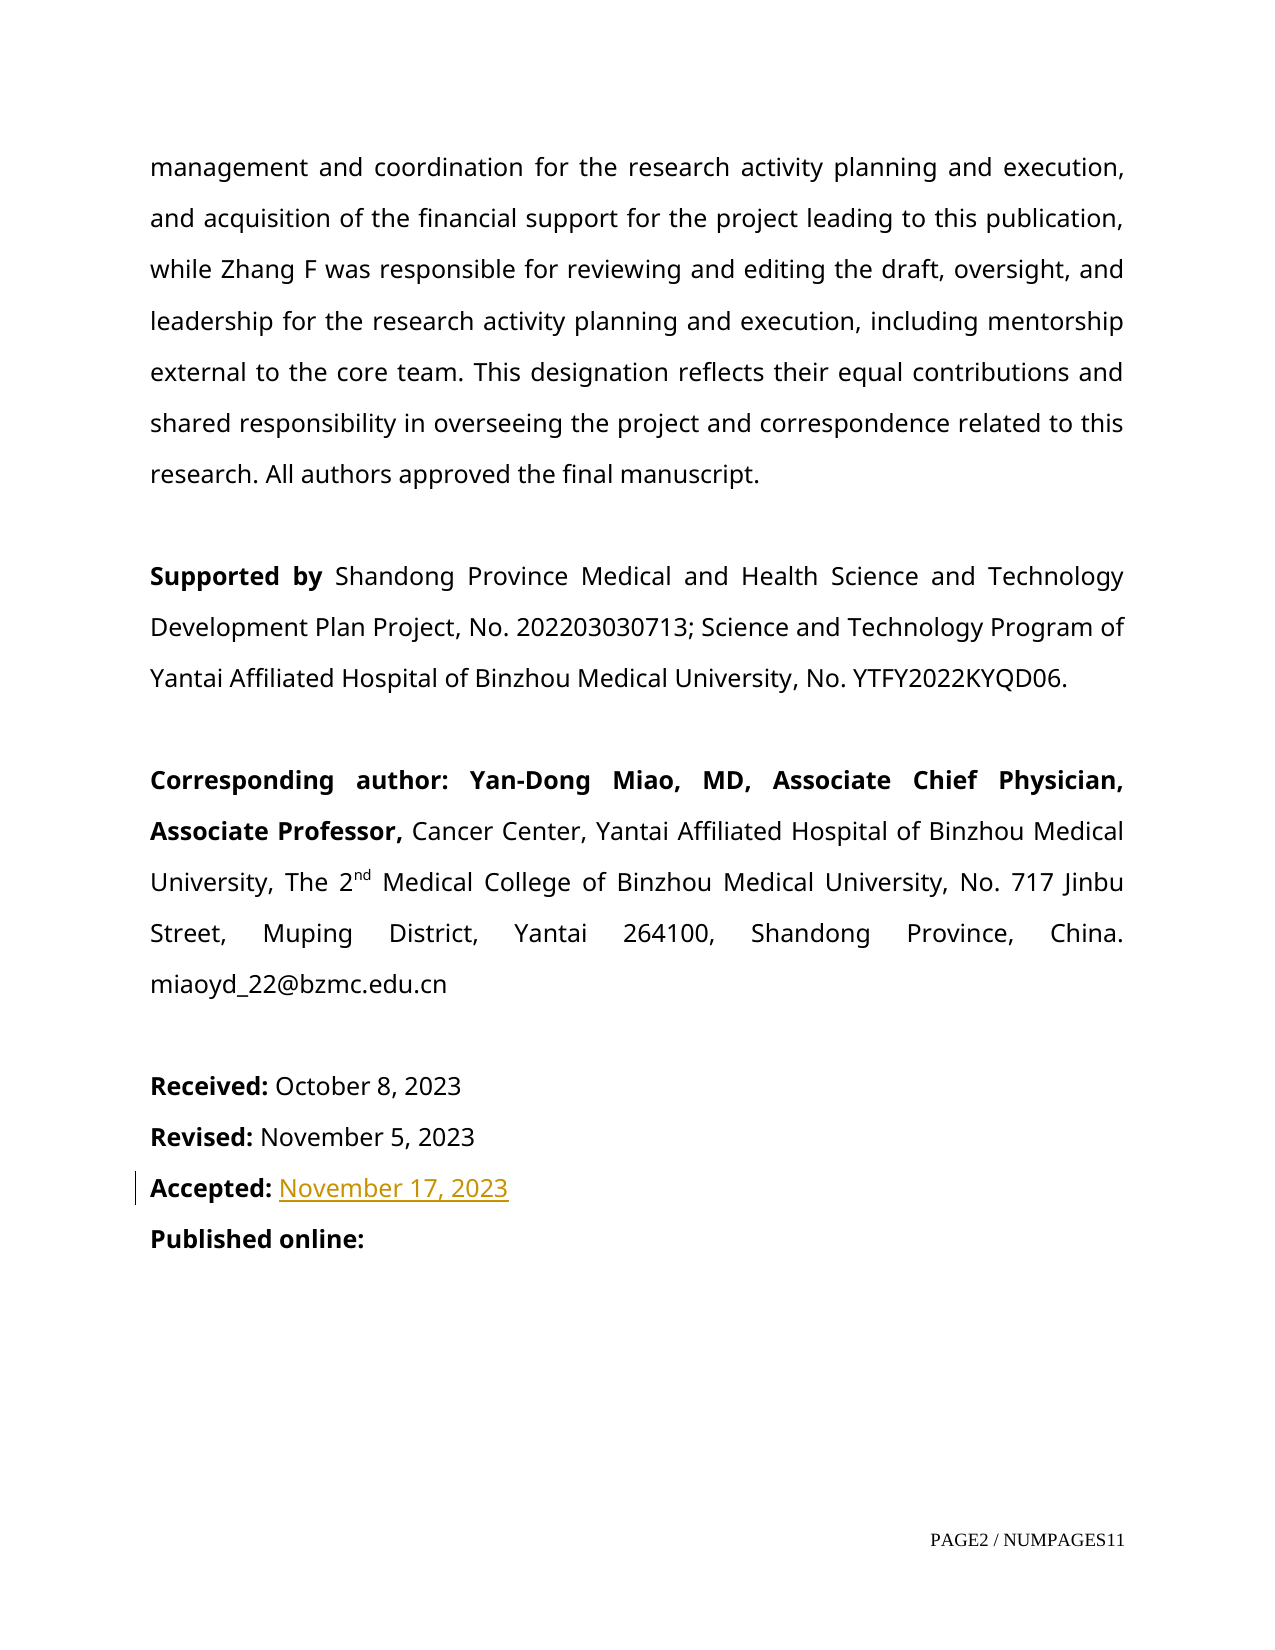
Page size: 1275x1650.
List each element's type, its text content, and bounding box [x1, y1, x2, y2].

text Accepted: [150, 1171, 1125, 1205]
text Revised: November 5, 2023 [150, 1120, 1125, 1154]
text Corresponding author: Yan-Dong Miao, MD, Associate Chief Physician, Associate Professor, Cancer Center, Yantai Affiliated Hospital of Binzhou Medical University, The 2nd Medical College of Binzhou Medical University, No. 717 Jinbu Street, Muping District, Yantai 264100, Shandong Province, China. miaoyd_22@bzmc.edu.cn [150, 762, 1125, 1001]
text Received: October 8, 2023 [150, 1069, 1125, 1103]
text Published online: [150, 1222, 1125, 1256]
text Supported by Shandong Province Medical and Health Science and Technology Development Plan Project, No. 202203030713; Science and Technology Program of Yantai Affiliated Hospital of Binzhou Medical University, No. YTFY2022KYQD06. [150, 558, 1125, 694]
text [150, 150, 1125, 490]
